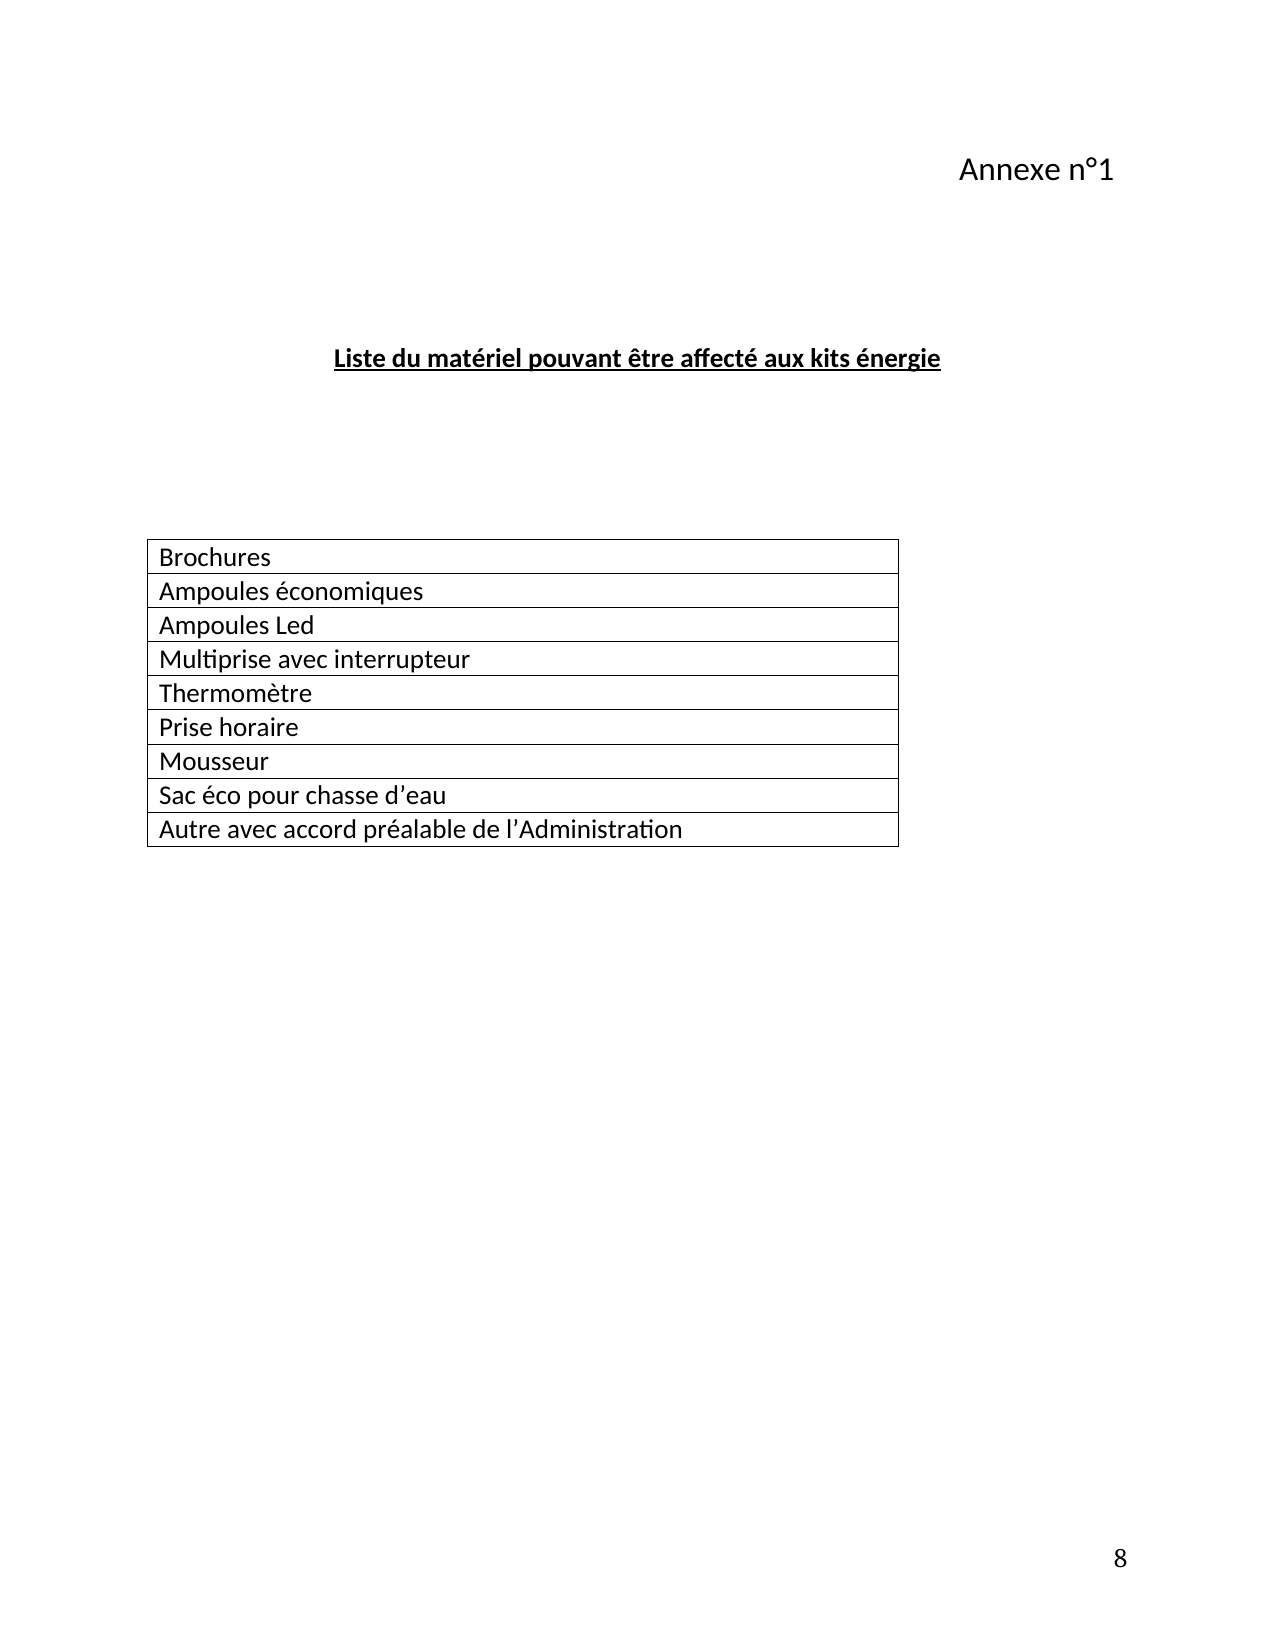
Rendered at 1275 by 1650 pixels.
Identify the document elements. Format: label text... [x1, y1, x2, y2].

table_cell Prise horaire [148, 710, 898, 743]
table_cell Ampoules économiques [148, 574, 898, 607]
table_cell Mousseur [148, 745, 898, 777]
table_cell Sac éco pour chasse d’eau [148, 779, 898, 812]
table_cell Ampoules Led [148, 608, 898, 641]
table_cell Thermomètre [148, 676, 898, 709]
text Liste du matériel pouvant être affecté aux kits énergie [148, 341, 1127, 374]
table_cell Multiprise avec interrupteur [148, 642, 898, 675]
table_cell Autre avec accord préalable de l’Administration [148, 813, 898, 846]
text Annexe n°1 [885, 148, 1127, 188]
table_header Brochures [148, 540, 898, 573]
